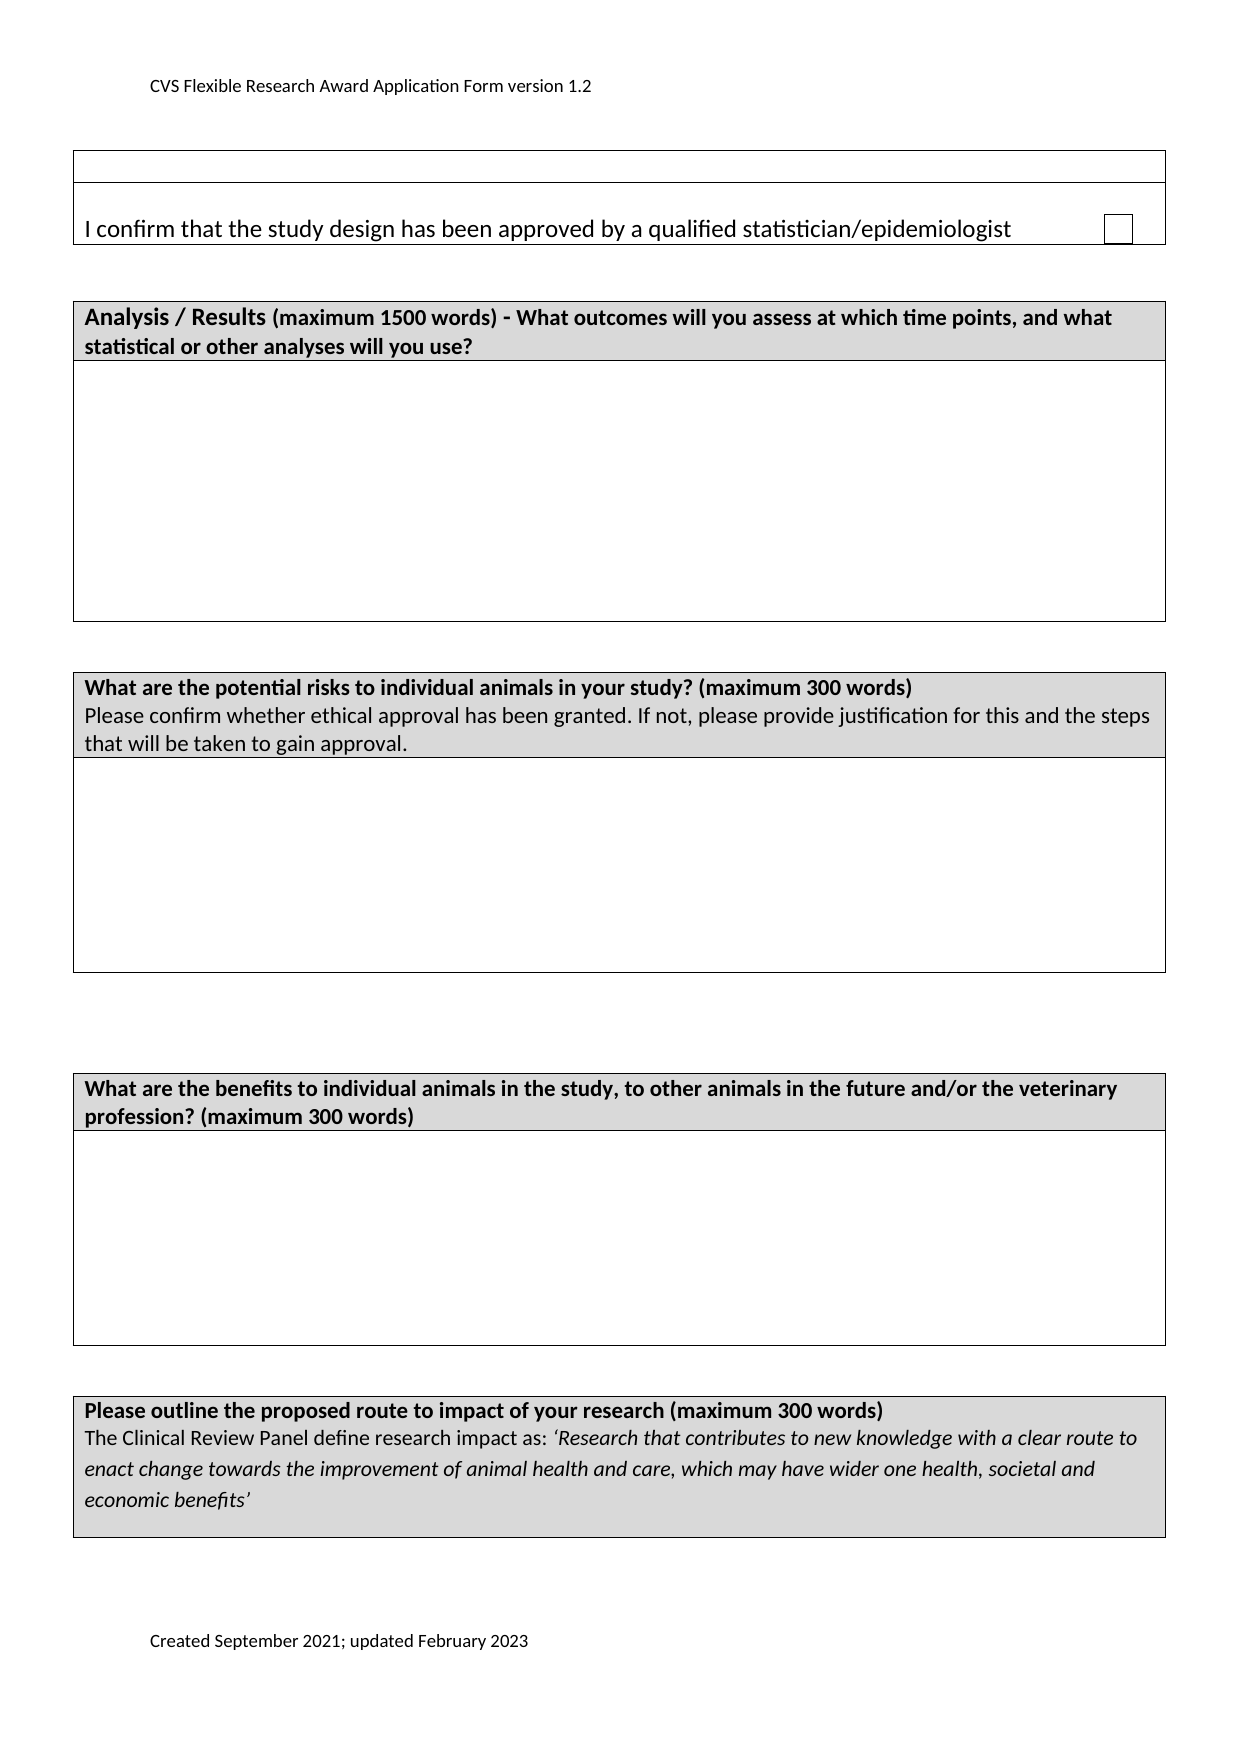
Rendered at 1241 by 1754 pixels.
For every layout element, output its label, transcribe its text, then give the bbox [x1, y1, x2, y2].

table_cell [74, 361, 1165, 621]
table_header What are the potential risks to individual animals in your study? (maximum 300 words) Please confirm whether ethical approval has been granted. If not, please provide justification for this and the steps that will be taken to gain approval. [74, 673, 1165, 757]
table_cell [74, 151, 1165, 182]
table_cell [74, 758, 1165, 972]
table_header Please outline the proposed route to impact of your research (maximum 300 words) The Clinical Review Panel define research impact as: ‘Research that contributes to new knowledge with a clear route to enact change towards the improvement of animal health and care, which may have wider one health, societal and economic benefits’ [74, 1397, 1165, 1537]
table_header Analysis / Results (maximum 1500 words) - What outcomes will you assess at which time points, and what statistical or other analyses will you use? [74, 302, 1165, 360]
table_cell I confirm that the study design has been approved by a qualified statistician/epidemiologist [74, 183, 1165, 244]
table_header What are the benefits to individual animals in the study, to other animals in the future and/or the veterinary profession? (maximum 300 words) [74, 1074, 1165, 1130]
table_cell [74, 1131, 1165, 1344]
